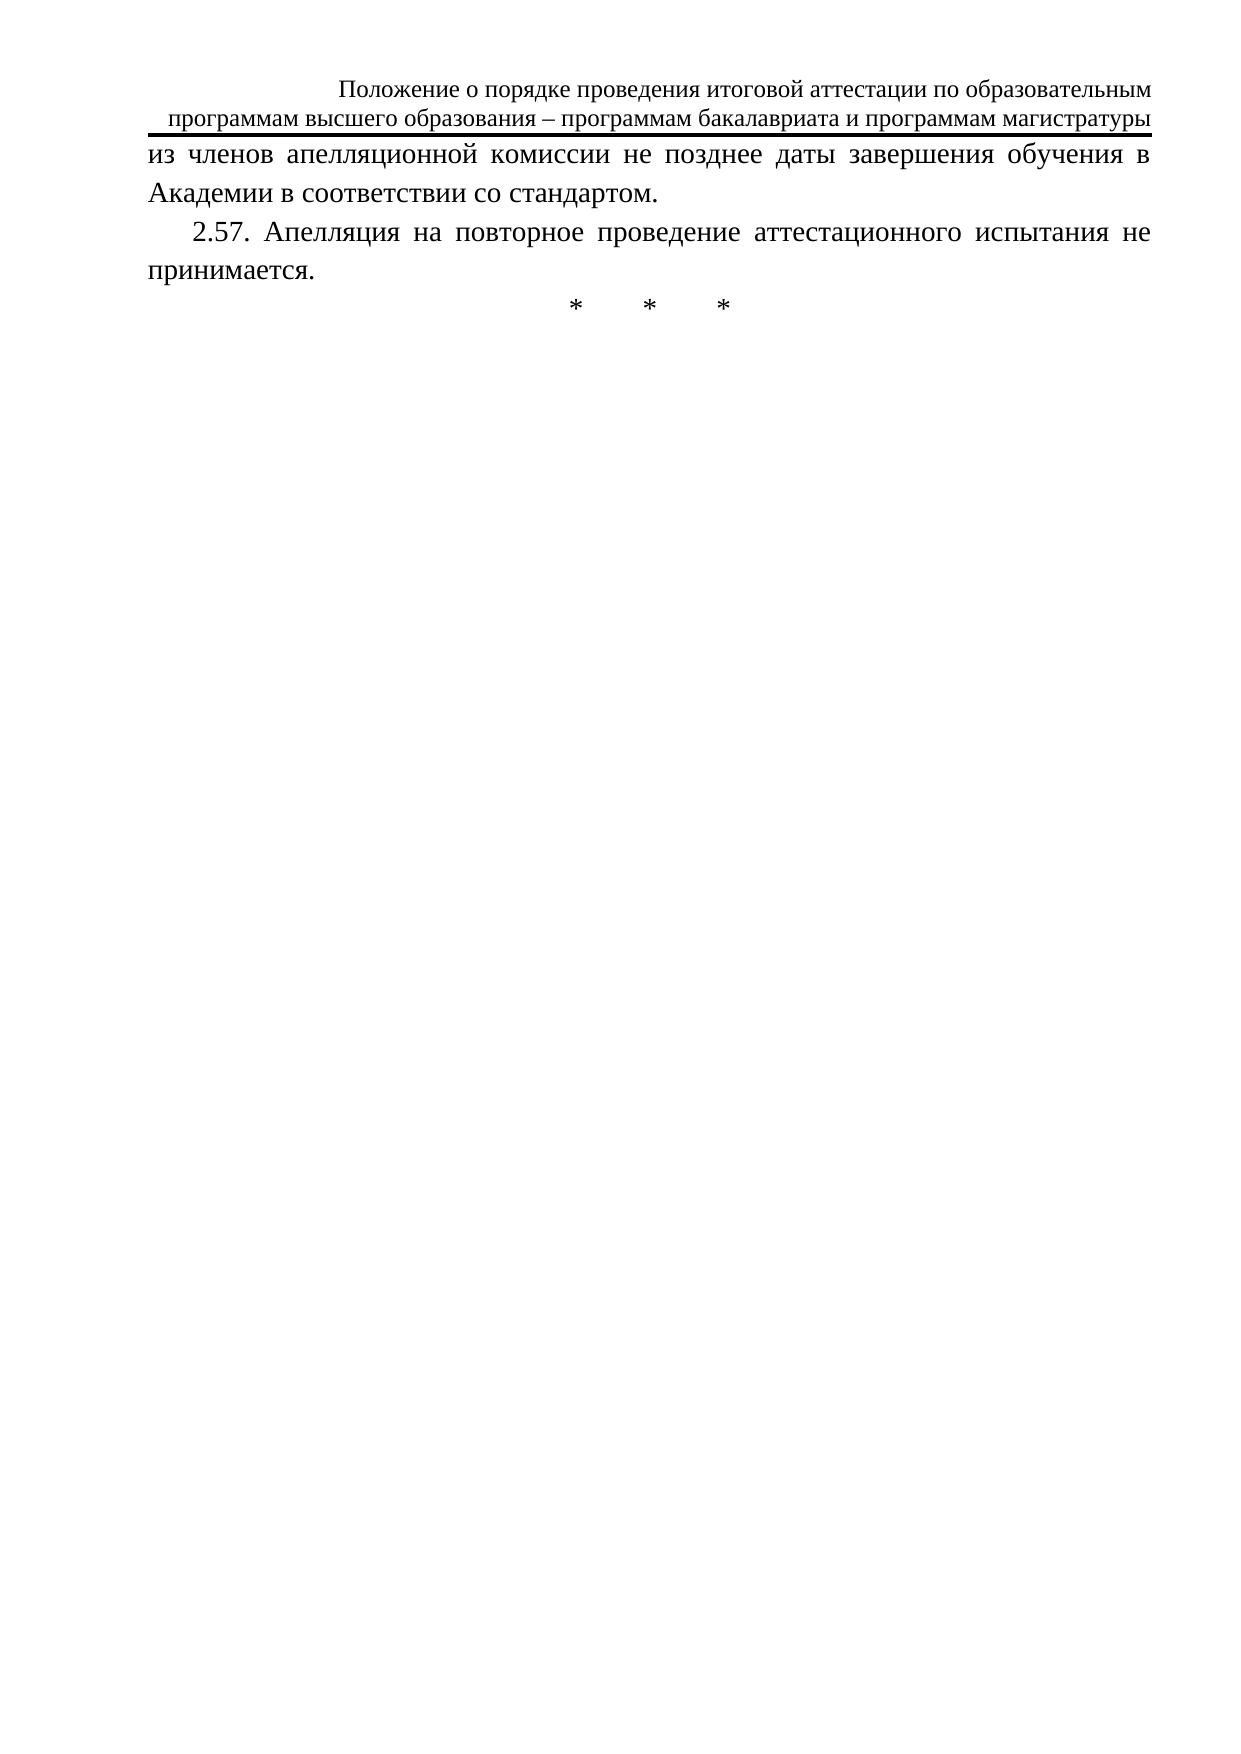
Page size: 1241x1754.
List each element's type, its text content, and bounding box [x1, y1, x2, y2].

list 2.57. Апелляция на повторное проведение аттестационного испытания не принимается. [148, 214, 1152, 286]
text * * * [148, 291, 1152, 324]
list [148, 137, 1152, 209]
